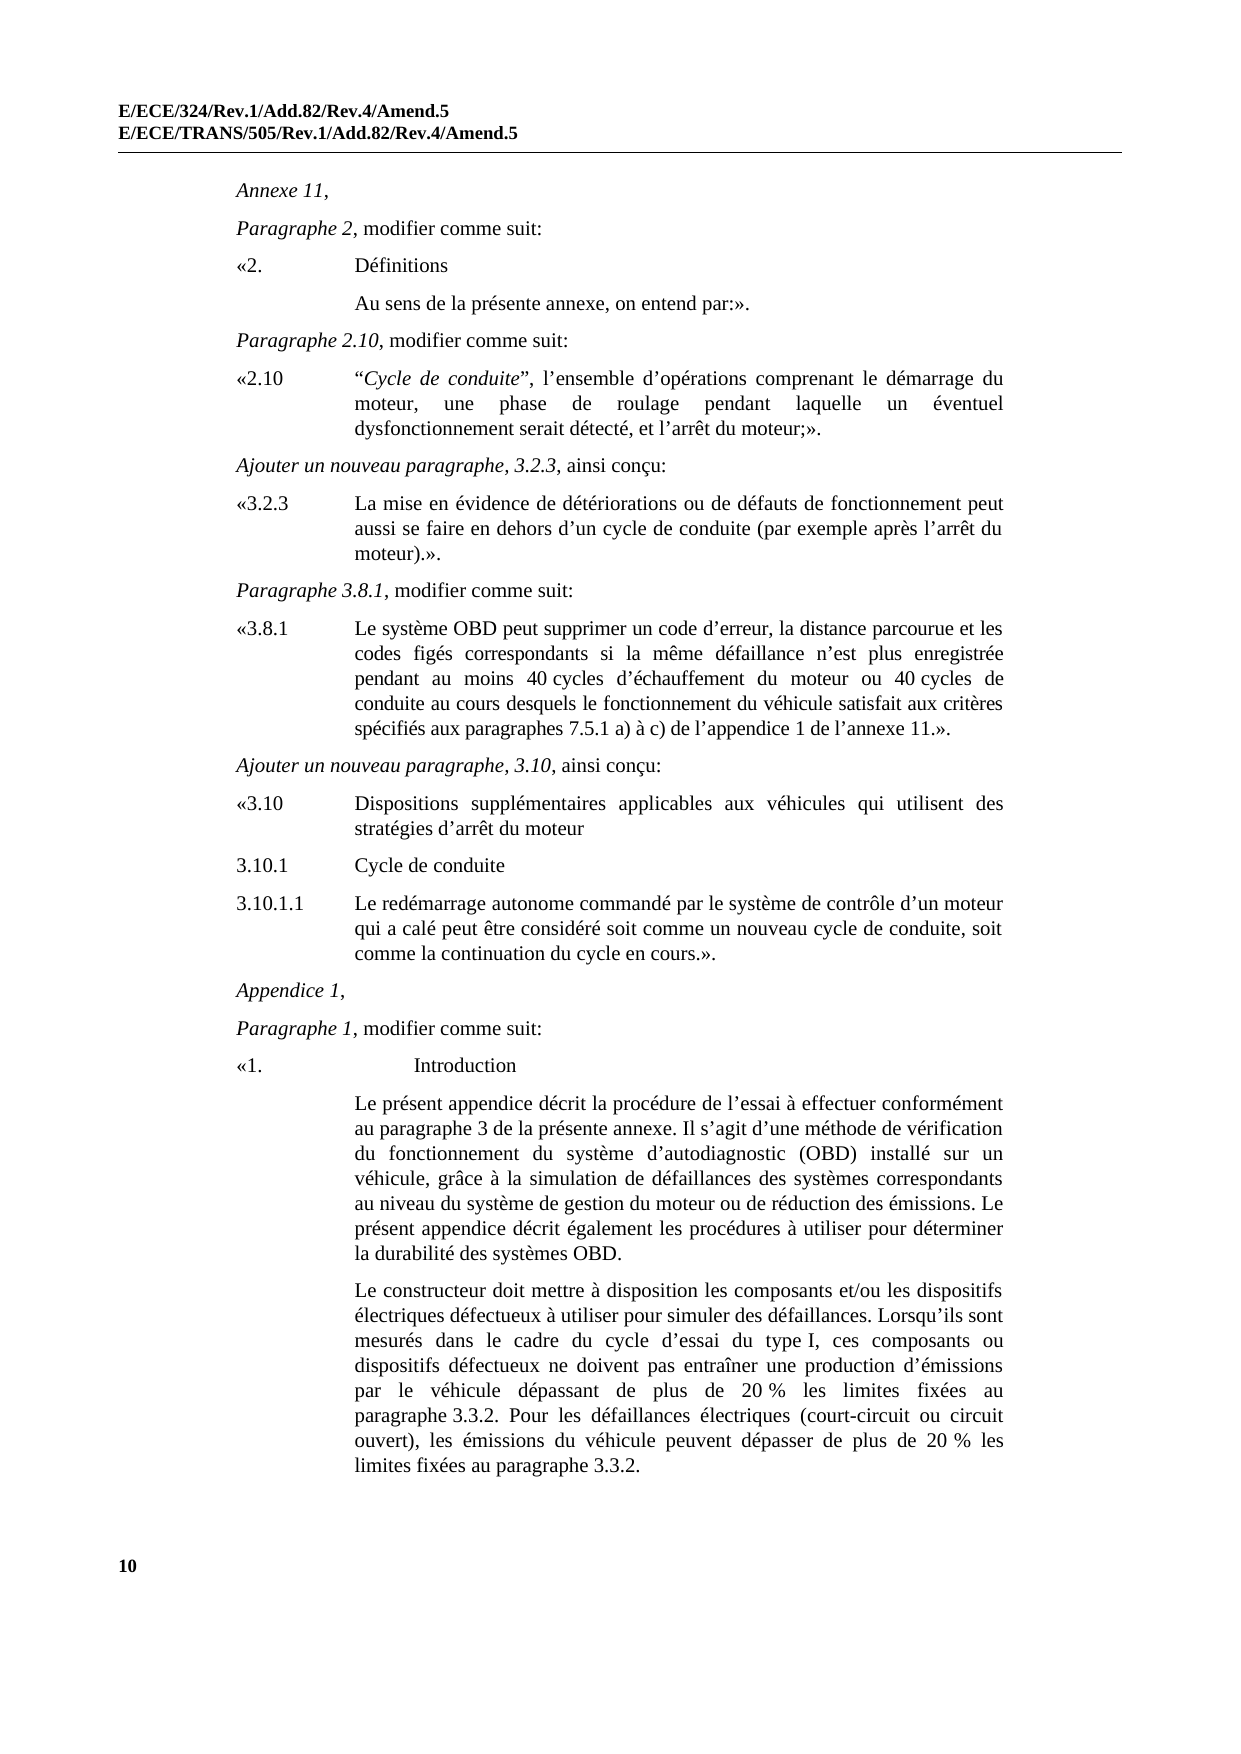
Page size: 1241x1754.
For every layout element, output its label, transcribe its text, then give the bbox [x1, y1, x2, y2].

text 3.10.1 Cycle de conduite [236, 852, 1004, 877]
text Paragraphe 2, modifier comme suit: [236, 215, 1004, 240]
text Ajouter un nouveau paragraphe, 3.2.3, ainsi conçu: [236, 452, 1004, 477]
text 3.10.1.1 Le redémarrage autonome commandé par le système de contrôle d’un moteur qui a calé peut être considéré soit comme un nouveau cycle de conduite, soit comme la continuation du cycle en cours.». [236, 890, 1004, 965]
text «2.10 “Cycle de conduite”, l’ensemble d’opérations comprenant le démarrage du moteur, une phase de roulage pendant laquelle un éventuel dysfonctionnement serait détecté, et l’arrêt du moteur;». [236, 365, 1004, 440]
text Au sens de la présente annexe, on entend par:». [354, 290, 1004, 315]
text Annexe 11, [236, 177, 1004, 202]
text Ajouter un nouveau paragraphe, 3.10, ainsi conçu: [236, 752, 1004, 777]
text «2. Définitions [236, 252, 1004, 277]
text Le constructeur doit mettre à disposition les composants et/ou les dispositifs électriques défectueux à utiliser pour simuler des défaillances. Lorsqu’ils sont mesurés dans le cadre du cycle d’essai du type I, ces composants ou dispositifs défectueux ne doivent pas entraîner une production d’émissions par le véhicule dépassant de plus de 20 % les limites fixées au paragraphe 3.3.2. Pour les défaillances électriques (court-circuit ou circuit ouvert), les émissions du véhicule peuvent dépasser de plus de 20 % les limites fixées au paragraphe 3.3.2. [354, 1277, 1004, 1477]
text Paragraphe 2.10, modifier comme suit: [236, 327, 1004, 352]
text «3.10 Dispositions supplémentaires applicables aux véhicules qui utilisent des stratégies d’arrêt du moteur [236, 790, 1004, 840]
text Paragraphe 3.8.1, modifier comme suit: [236, 577, 1004, 602]
text «3.8.1 Le système OBD peut supprimer un code d’erreur, la distance parcourue et les codes figés correspondants si la même défaillance n’est plus enregistrée pendant au moins 40 cycles d’échauffement du moteur ou 40 cycles de conduite au cours desquels le fonctionnement du véhicule satisfait aux critères spécifiés aux paragraphes 7.5.1 a) à c) de l’appendice 1 de l’annexe 11.». [236, 615, 1004, 740]
text «3.2.3 La mise en évidence de détériorations ou de défauts de fonctionnement peut aussi se faire en dehors d’un cycle de conduite (par exemple après l’arrêt du moteur).». [236, 490, 1004, 565]
text «1. Introduction [236, 1052, 1004, 1077]
text Le présent appendice décrit la procédure de l’essai à effectuer conformément au paragraphe 3 de la présente annexe. Il s’agit d’une méthode de vérification du fonctionnement du système d’autodiagnostic (OBD) installé sur un véhicule, grâce à la simulation de défaillances des systèmes correspondants au niveau du système de gestion du moteur ou de réduction des émissions. Le présent appendice décrit également les procédures à utiliser pour déterminer la durabilité des systèmes OBD. [354, 1090, 1004, 1265]
text Appendice 1, [236, 977, 1004, 1002]
text Paragraphe 1, modifier comme suit: [236, 1015, 1004, 1040]
